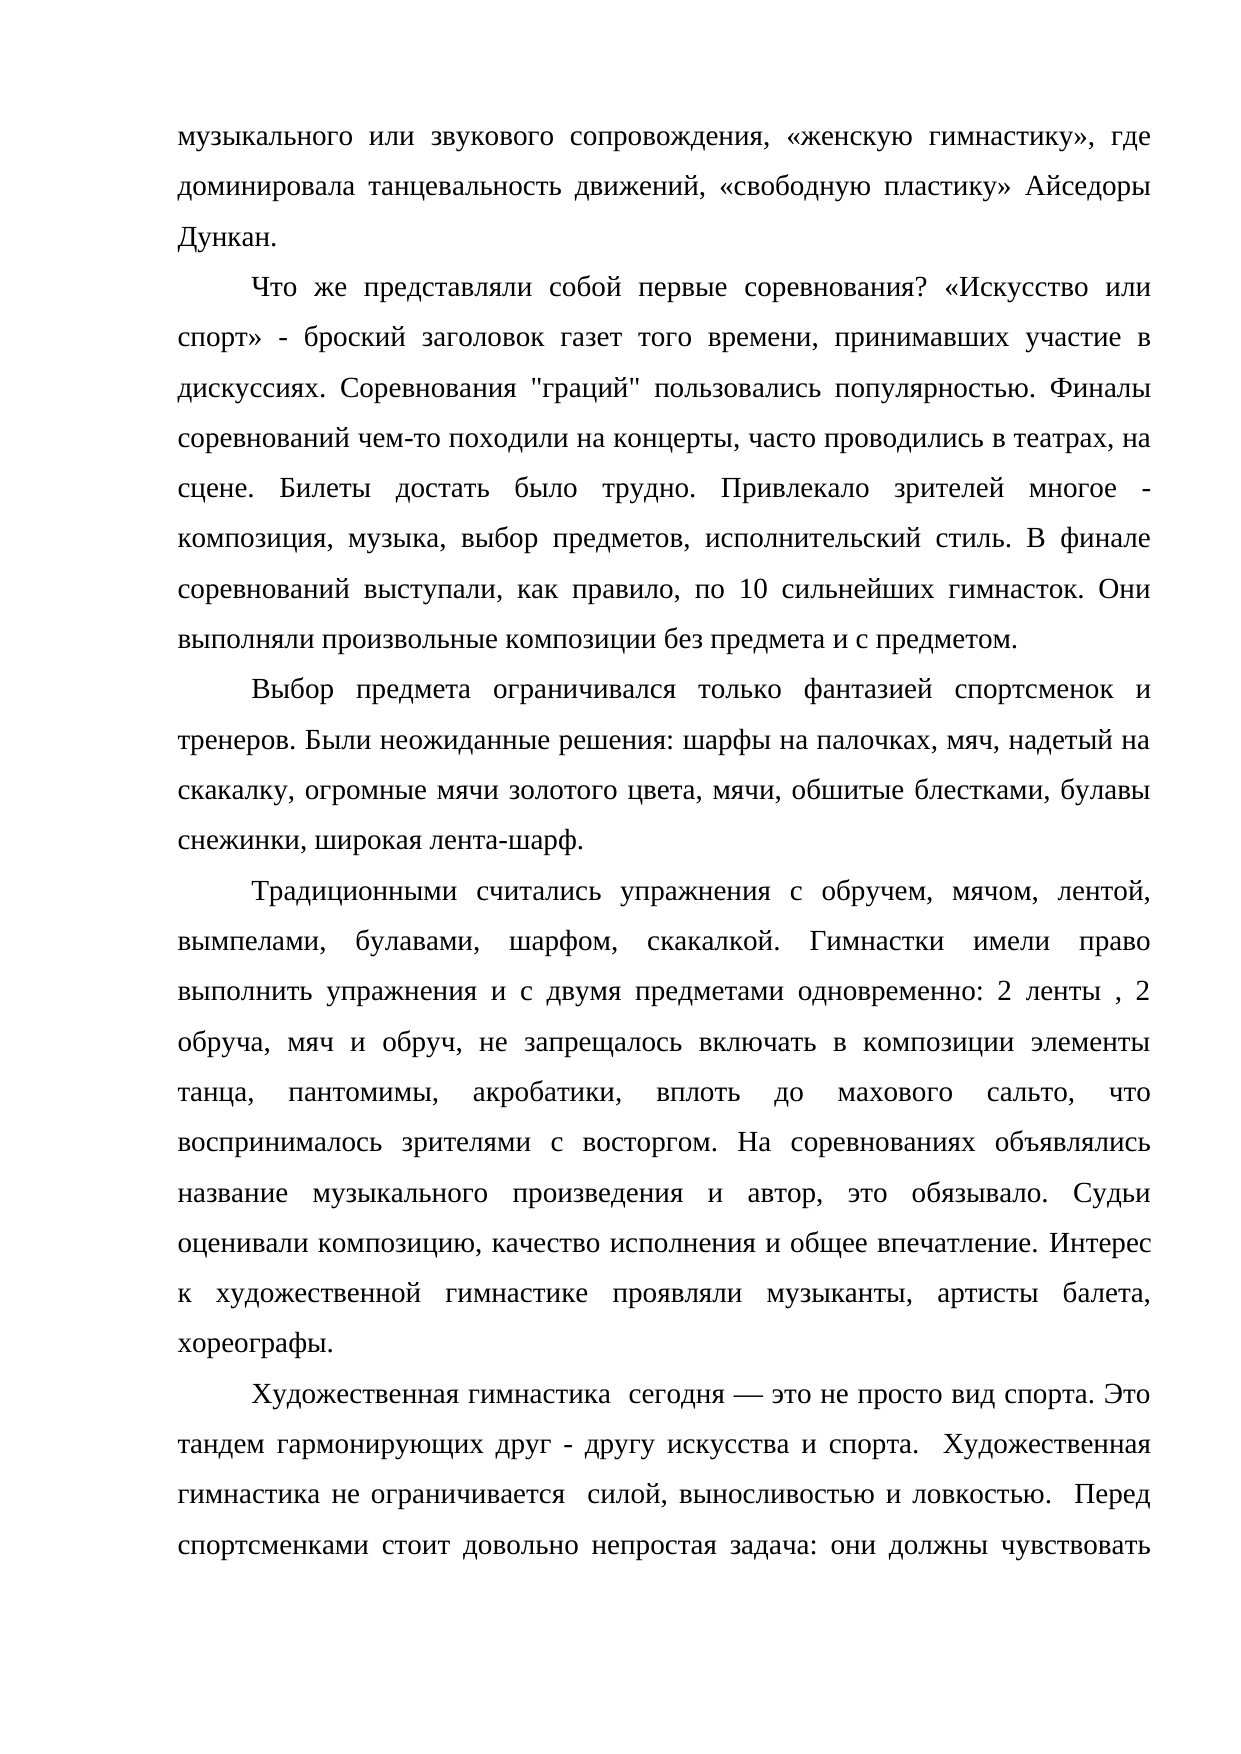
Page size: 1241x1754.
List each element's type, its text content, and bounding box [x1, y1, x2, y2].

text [177, 1376, 1152, 1560]
text Традиционными считались упражнения с обручем, мячом, лентой, вымпелами, булавами, шарфом, скакалкой. Гимнастки имели право выполнить упражнения и с двумя предметами одновременно: 2 ленты , 2 обруча, мяч и обруч, не запрещалось включать в композиции элементы танца, пантомимы, акробатики, вплоть до махового сальто, что воспринималось зрителями с восторгом. На соревнованиях объявлялись название музыкального произведения и автор, это обязывало. Судьи оценивали композицию, качество исполнения и общее впечатление. Интерес к художественной гимнастике проявляли музыканты, артисты балета, хореографы. [177, 873, 1152, 1359]
text Что же представляли собой первые соревнования? «Искусство или спорт» - броский заголовок газет того времени, принимавших участие в дискуссиях. Соревнования "граций" пользовались популярностью. Финалы соревнований чем-то походили на концерты, часто проводились в театрах, на сцене. Билеты достать было трудно. Привлекало зрителей многое - композиция, музыка, выбор предметов, исполнительский стиль. В финале соревнований выступали, как правило, по 10 сильнейших гимнасток. Они выполняли произвольные композиции без предмета и с предметом. [177, 269, 1152, 655]
text Выбор предмета ограничивался только фантазией спортсменок и тренеров. Были неожиданные решения: шарфы на палочках, мяч, надетый на скакалку, огромные мячи золотого цвета, мячи, обшитые блестками, булавы снежинки, широкая лента-шарф. [177, 672, 1152, 856]
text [177, 118, 1152, 252]
